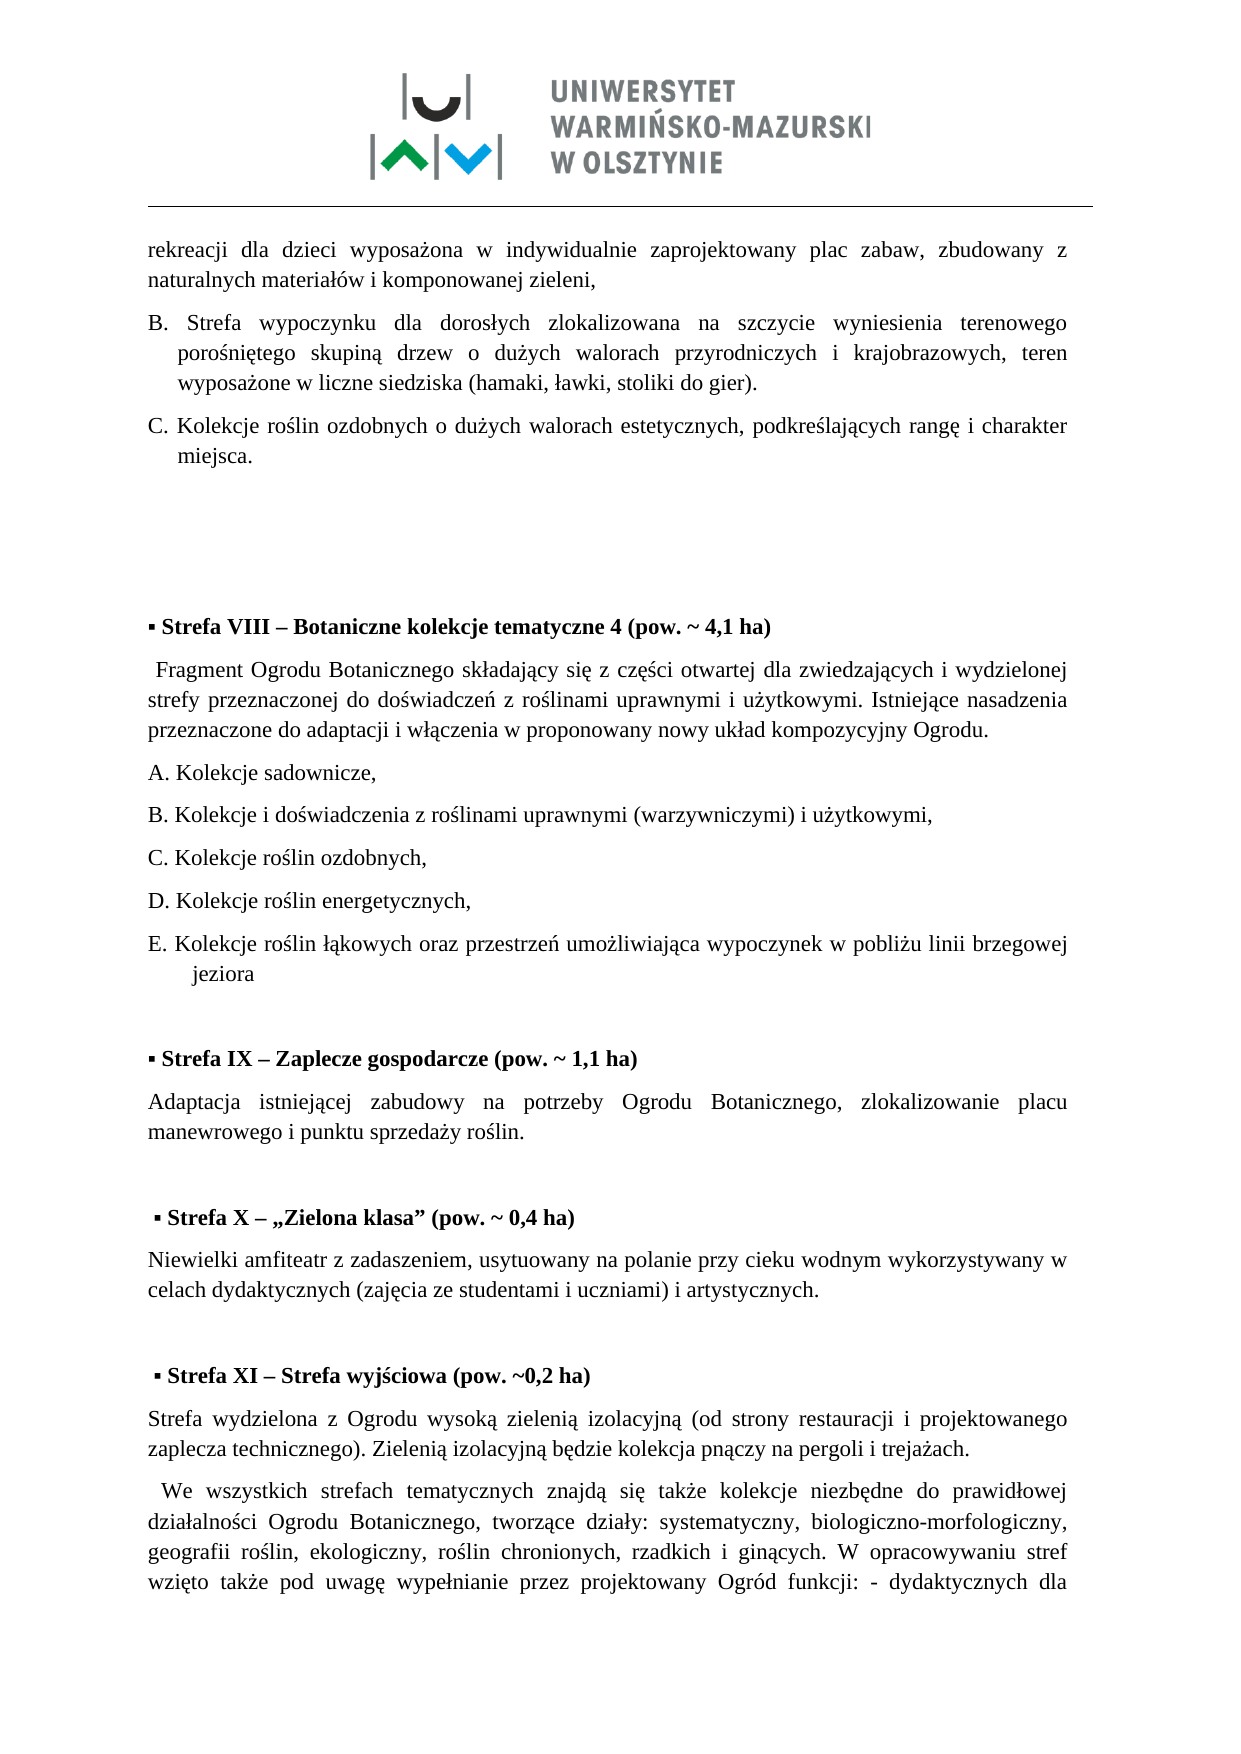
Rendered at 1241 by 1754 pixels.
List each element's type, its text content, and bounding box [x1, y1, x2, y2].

list E. Kolekcje roślin łąkowych oraz przestrzeń umożliwiająca wypoczynek w pobliżu linii brzegowej jeziora [148, 929, 1069, 986]
list C. Kolekcje roślin ozdobnych, [148, 844, 1069, 871]
list Niewielki amfiteatr z zadaszeniem, usytuowany na polanie przy cieku wodnym wykorzystywany w celach dydaktycznych (zajęcia ze studentami i uczniami) i artystycznych. [148, 1246, 1069, 1303]
list ▪ Strefa XI – Strefa wyjściowa (pow. ~0,2 ha) [148, 1362, 1069, 1388]
list ▪ Strefa IX – Zaplecze gospodarcze (pow. ~ 1,1 ha) [148, 1045, 1069, 1072]
list Adaptacja istniejącej zabudowy na potrzeby Ogrodu Botanicznego, zlokalizowanie placu manewrowego i punktu sprzedaży roślin. [148, 1088, 1069, 1144]
text ▪ Strefa X – „Zielona klasa” (pow. ~ 0,4 ha) [148, 1203, 1069, 1230]
list C. Kolekcje roślin ozdobnych o dużych walorach estetycznych, podkreślających rangę i charakter miejsca. [148, 412, 1069, 468]
list B. Kolekcje i doświadczenia z roślinami uprawnymi (warzywniczymi) i użytkowymi, [148, 801, 1069, 828]
list D. Kolekcje roślin energetycznych, [148, 887, 1069, 913]
list Fragment Ogrodu Botanicznego składający się z części otwartej dla zwiedzających i wydzielonej strefy przeznaczonej do doświadczeń z roślinami uprawnymi i użytkowymi. Istniejące nasadzenia przeznaczone do adaptacji i włączenia w proponowany nowy układ kompozycyjny Ogrodu. [148, 656, 1069, 742]
list ▪ Strefa VIII – Botaniczne kolekcje tematyczne 4 (pow. ~ 4,1 ha) [148, 613, 1069, 639]
list B. Strefa wypoczynku dla dorosłych zlokalizowana na szczycie wyniesienia terenowego porośniętego skupiną drzew o dużych walorach przyrodniczych i krajobrazowych, teren wyposażone w liczne siedziska (hamaki, ławki, stoliki do gier). [148, 309, 1069, 396]
picture [370, 73, 871, 180]
list Strefa wydzielona z Ogrodu wysoką zielenią izolacyjną (od strony restauracji i projektowanego zaplecza technicznego). Zielenią izolacyjną będzie kolekcja pnączy na pergoli i trejażach. [148, 1404, 1069, 1461]
list A. Kolekcje sadownicze, [148, 759, 1069, 785]
